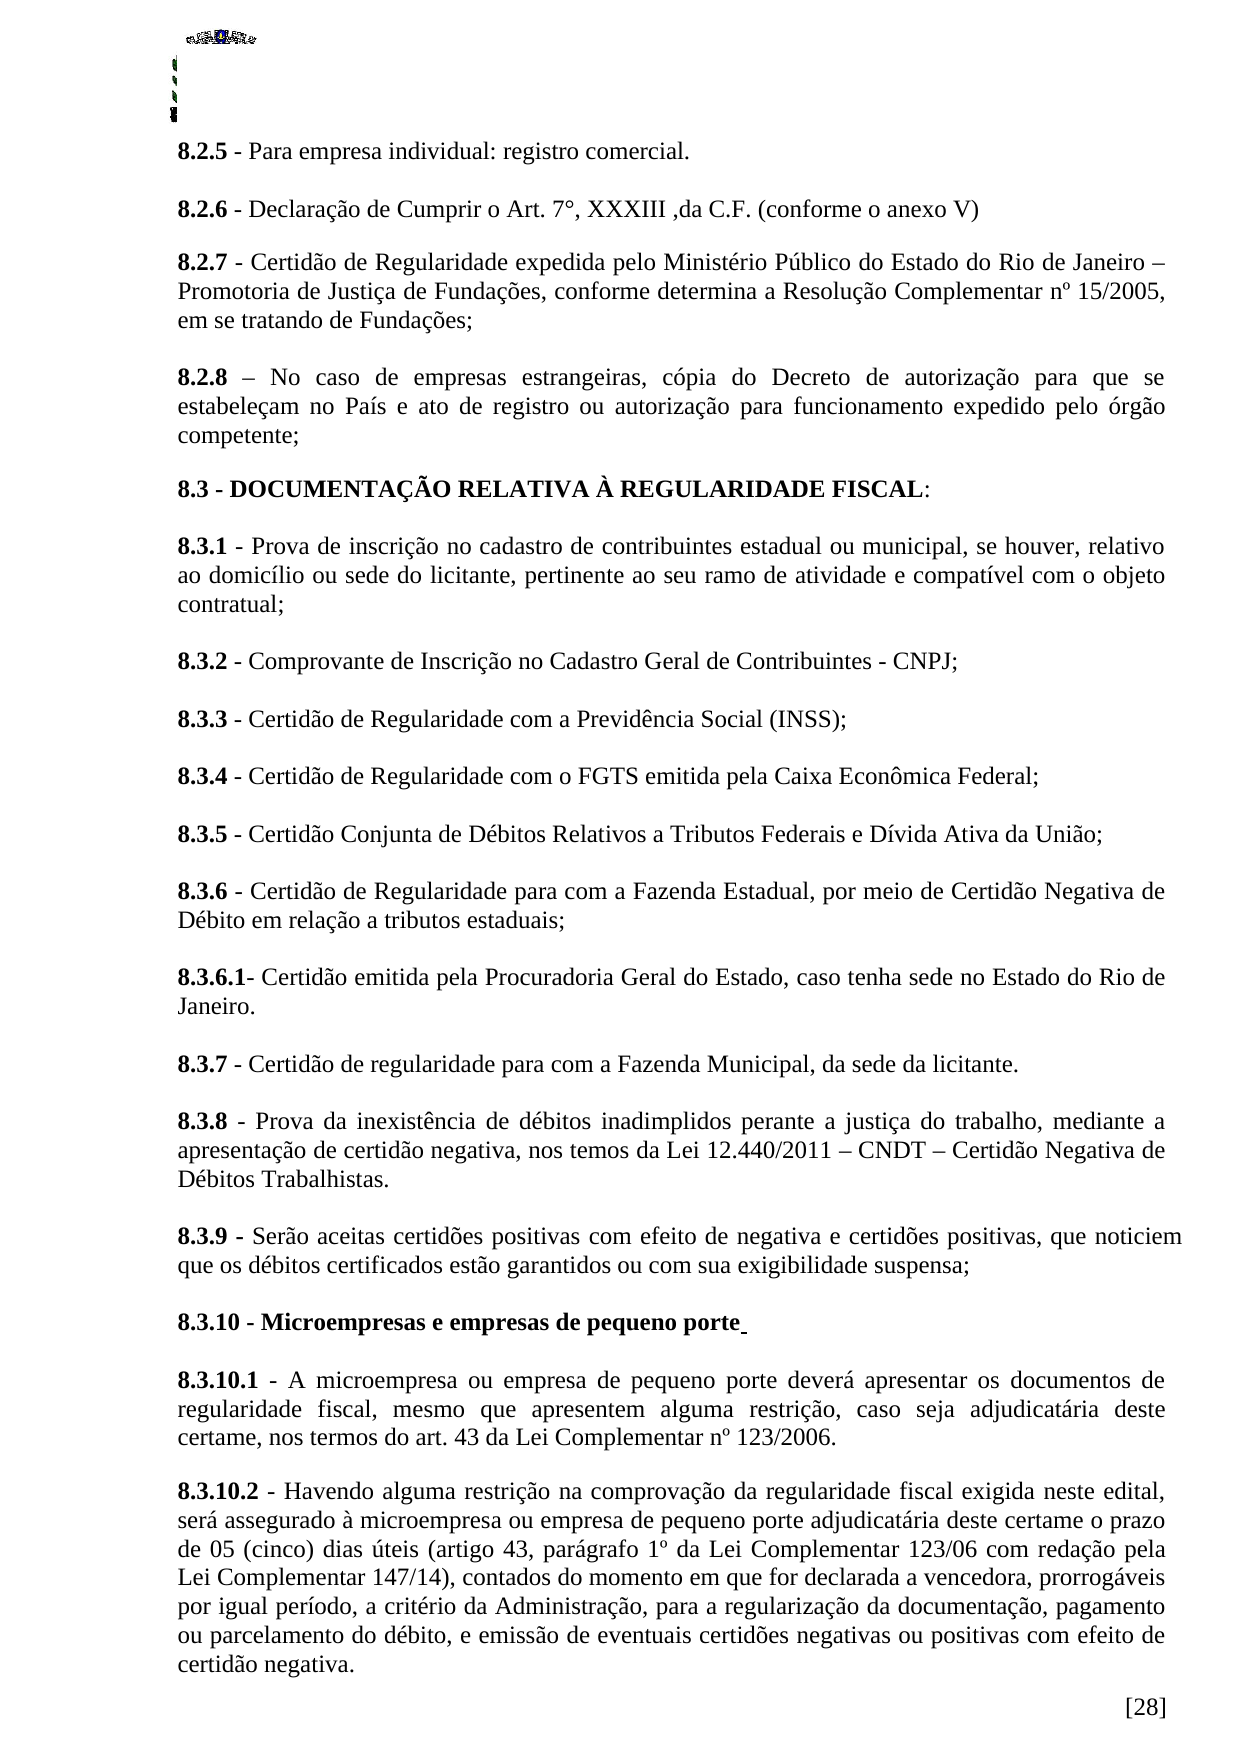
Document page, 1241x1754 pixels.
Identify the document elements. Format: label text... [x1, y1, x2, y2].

text 8.3.4 - Certidão de Regularidade com o FGTS emitida pela Caixa Econômica Federal; [177, 761, 1166, 790]
text 8.3.10.1 - A microempresa ou empresa de pequeno porte deverá apresentar os documentos de regularidade fiscal, mesmo que apresentem alguma restrição, caso seja adjudicatária deste certame, nos termos do art. 43 da Lei Complementar nº 123/2006. [177, 1365, 1166, 1451]
text 8.3.2 - Comprovante de Inscrição no Cadastro Geral de Contribuintes - CNPJ; [177, 646, 1166, 675]
text 8.2.5 - Para empresa individual: registro comercial. [177, 50, 1166, 165]
text 8.3.9 - Serão aceitas certidões positivas com efeito de negativa e certidões positivas, que noticiem que os débitos certificados estão garantidos ou com sua exigibilidade suspensa; [177, 1221, 1183, 1279]
text 8.2.8 – No caso de empresas estrangeiras, cópia do Decreto de autorização para que se estabeleçam no País e ato de registro ou autorização para funcionamento expedido pelo órgão competente; [177, 362, 1166, 449]
picture [167, 27, 273, 137]
text 8.3.6.1- Certidão emitida pela Procuradoria Geral do Estado, caso tenha sede no Estado do Rio de Janeiro. [177, 962, 1166, 1020]
text 8.3.10 - Microempresas e empresas de pequeno porte [177, 1307, 1166, 1336]
text 8.3.6 - Certidão de Regularidade para com a Fazenda Estadual, por meio de Certidão Negativa de Débito em relação a tributos estaduais; [177, 876, 1166, 934]
text 8.3.10.2 - Havendo alguma restrição na comprovação da regularidade fiscal exigida neste edital, será assegurado à microempresa ou empresa de pequeno porte adjudicatária deste certame o prazo de 05 (cinco) dias úteis (artigo 43, parágrafo 1º da Lei Complementar 123/06 com redação pela Lei Complementar 147/14), contados do momento em que for declarada a vencedora, prorrogáveis por igual período, a critério da Administração, para a regularização da documentação, pagamento ou parcelamento do débito, e emissão de eventuais certidões negativas ou positivas com efeito de certidão negativa. [177, 1476, 1166, 1677]
text 8.2.7 - Certidão de Regularidade expedida pelo Ministério Público do Estado do Rio de Janeiro – Promotoria de Justiça de Fundações, conforme determina a Resolução Complementar nº 15/2005, em se tratando de Fundações; [177, 247, 1166, 334]
text 8.3.5 - Certidão Conjunta de Débitos Relativos a Tributos Federais e Dívida Ativa da União; [177, 819, 1166, 847]
text 8.2.6 - Declaração de Cumprir o Art. 7°, XXXIII ,da C.F. (conforme o anexo V) [177, 194, 1166, 222]
text 8.3.1 - Prova de inscrição no cadastro de contribuintes estadual ou municipal, se houver, relativo ao domicílio ou sede do licitante, pertinente ao seu ramo de atividade e compatível com o objeto contratual; [277, 589, 1166, 617]
text 8.3.3 - Certidão de Regularidade com a Previdência Social (INSS); [177, 704, 1166, 732]
text 8.3.8 - Prova da inexistência de débitos inadimplidos perante a justiça do trabalho, mediante a apresentação de certidão negativa, nos temos da Lei 12.440/2011 – CNDT – Certidão Negativa de Débitos Trabalhistas. [177, 1106, 1166, 1192]
text 8.3.7 - Certidão de regularidade para com a Fazenda Municipal, da sede da licitante. [177, 1049, 1166, 1077]
text 8.3 - DOCUMENTAÇÃO RELATIVA À REGULARIDADE FISCAL: [177, 474, 1166, 502]
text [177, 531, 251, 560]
